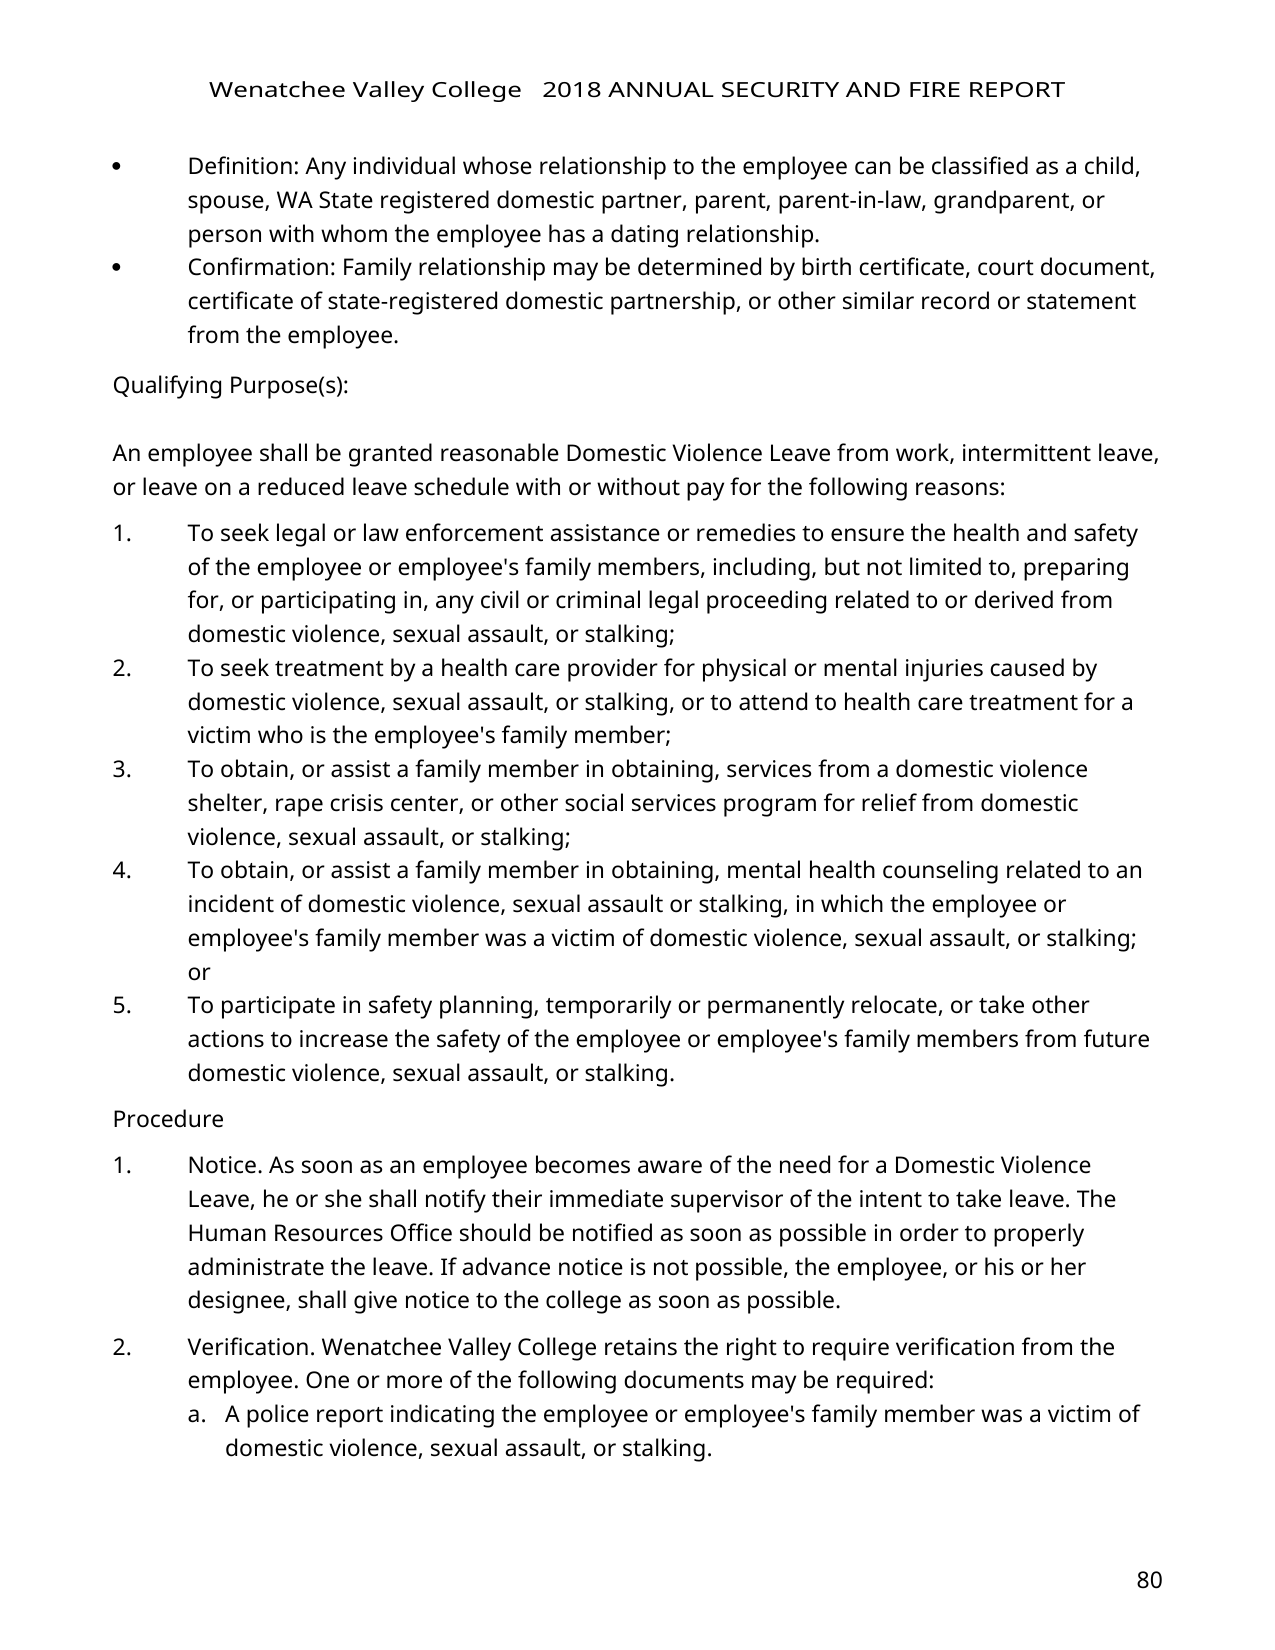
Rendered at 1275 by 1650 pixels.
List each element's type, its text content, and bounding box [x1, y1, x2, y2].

text An employee shall be granted reasonable Domestic Violence Leave from work, intermittent leave, or leave on a reduced leave schedule with or without pay for the following reasons: [112, 437, 1162, 502]
list Notice. As soon as an employee becomes aware of the need for a Domestic Violence Leave, he or she shall notify their immediate supervisor of the intent to take leave. The Human Resources Office should be notified as soon as possible in order to properly administrate the leave. If advance notice is not possible, the employee, or his or her designee, shall give notice to the college as soon as possible. [112, 1149, 1162, 1315]
list To obtain, or assist a family member in obtaining, services from a domestic violence shelter, rape crisis center, or other social services program for relief from domestic violence, sexual assault, or stalking; [112, 753, 1162, 852]
text Procedure [112, 1103, 1162, 1134]
list To participate in safety planning, temporarily or permanently relocate, or take other actions to increase the safety of the employee or employee's family members from future domestic violence, sexual assault, or stalking. [112, 989, 1162, 1088]
list Definition: Any individual whose relationship to the employee can be classified as a child, spouse, WA State registered domestic partner, parent, parent-in-law, grandparent, or person with whom the employee has a dating relationship. [112, 150, 1162, 249]
list To obtain, or assist a family member in obtaining, mental health counseling related to an incident of domestic violence, sexual assault or stalking, in which the employee or employee's family member was a victim of domestic violence, sexual assault, or stalking; or [112, 854, 1162, 987]
list Verification. Wenatchee Valley College retains the right to require verification from the employee. One or more of the following documents may be required: [112, 1330, 1162, 1395]
list Confirmation: Family relationship may be determined by birth certificate, court document, certificate of state-registered domestic partnership, or other similar record or statement from the employee. [112, 251, 1162, 350]
list To seek legal or law enforcement assistance or remedies to ensure the health and safety of the employee or employee's family members, including, but not limited to, preparing for, or participating in, any civil or criminal legal proceeding related to or derived from domestic violence, sexual assault, or stalking; [112, 517, 1162, 649]
text Qualifying Purpose(s): [112, 369, 1162, 400]
list A police report indicating the employee or employee's family member was a victim of domestic violence, sexual assault, or stalking. [187, 1398, 1162, 1463]
list To seek treatment by a health care provider for physical or mental injuries caused by domestic violence, sexual assault, or stalking, or to attend to health care treatment for a victim who is the employee's family member; [112, 652, 1162, 750]
